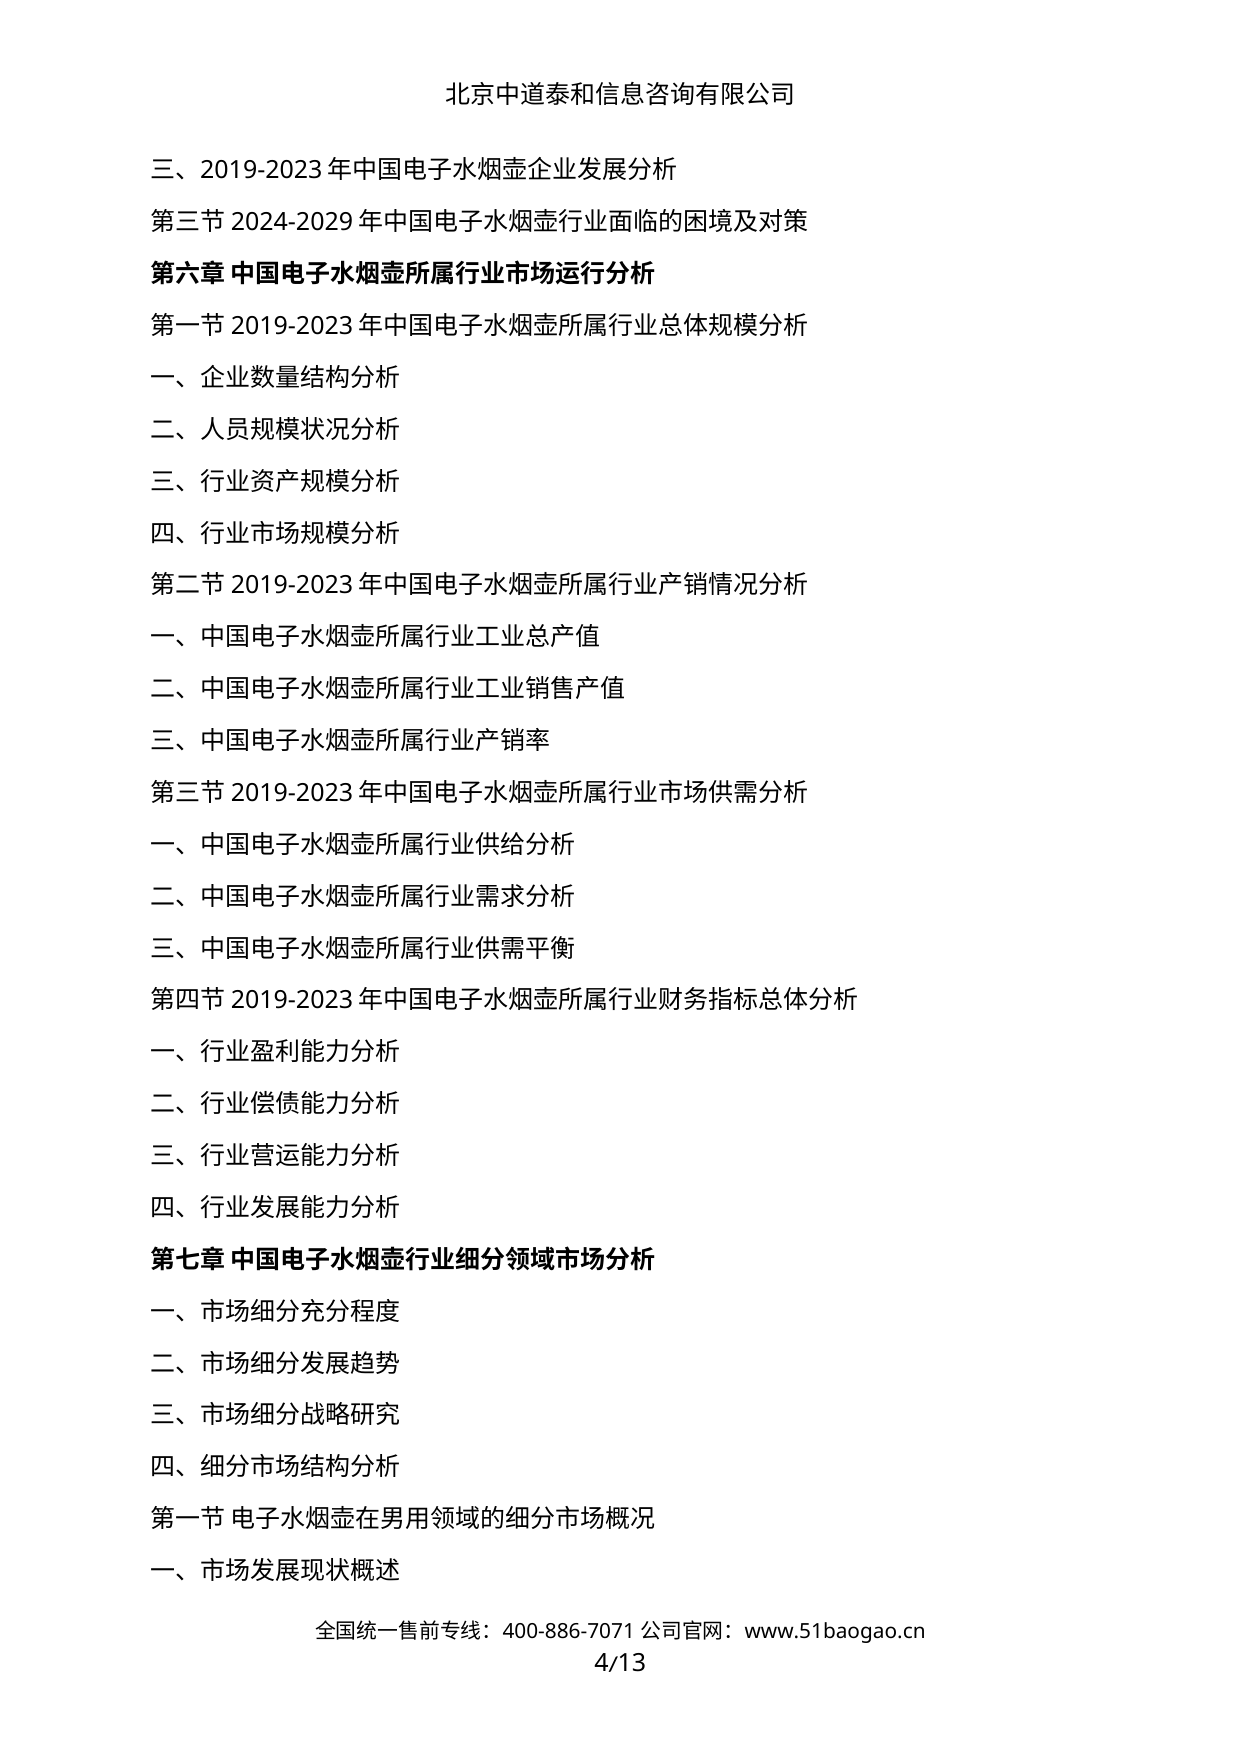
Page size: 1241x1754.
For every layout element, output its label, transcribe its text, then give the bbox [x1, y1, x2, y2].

text 二、市场细分发展趋势 [150, 1343, 1090, 1379]
text 一、行业盈利能力分析 [150, 1032, 1090, 1068]
text 第六章 中国电子水烟壶所属行业市场运行分析 [150, 254, 1090, 290]
text 第一节 电子水烟壶在男用领域的细分市场概况 [150, 1499, 1090, 1535]
text 三、中国电子水烟壶所属行业产销率 [150, 721, 1090, 757]
text 二、人员规模状况分析 [150, 409, 1090, 446]
text 四、行业发展能力分析 [150, 1187, 1090, 1224]
text 一、中国电子水烟壶所属行业工业总产值 [150, 617, 1090, 653]
text 三、2019-2023年中国电子水烟壶企业发展分析 [150, 150, 1090, 186]
text 一、中国电子水烟壶所属行业供给分析 [150, 824, 1090, 861]
text 一、企业数量结构分析 [150, 357, 1090, 394]
text 二、行业偿债能力分析 [150, 1084, 1090, 1120]
text 四、行业市场规模分析 [150, 513, 1090, 549]
text 一、市场细分充分程度 [150, 1291, 1090, 1327]
text 第三节 2024-2029年中国电子水烟壶行业面临的困境及对策 [150, 202, 1090, 238]
text 三、市场细分战略研究 [150, 1395, 1090, 1431]
text 一、市场发展现状概述 [150, 1551, 1090, 1587]
text 二、中国电子水烟壶所属行业需求分析 [150, 876, 1090, 912]
text 四、细分市场结构分析 [150, 1447, 1090, 1483]
text 第一节 2019-2023年中国电子水烟壶所属行业总体规模分析 [150, 306, 1090, 342]
text 第二节 2019-2023年中国电子水烟壶所属行业产销情况分析 [150, 565, 1090, 601]
text 第三节 2019-2023年中国电子水烟壶所属行业市场供需分析 [150, 772, 1090, 809]
text 三、中国电子水烟壶所属行业供需平衡 [150, 928, 1090, 964]
text 三、行业营运能力分析 [150, 1136, 1090, 1172]
text 三、行业资产规模分析 [150, 461, 1090, 497]
text 第四节 2019-2023年中国电子水烟壶所属行业财务指标总体分析 [150, 980, 1090, 1016]
text 二、中国电子水烟壶所属行业工业销售产值 [150, 669, 1090, 705]
text 第七章 中国电子水烟壶行业细分领域市场分析 [150, 1239, 1090, 1276]
